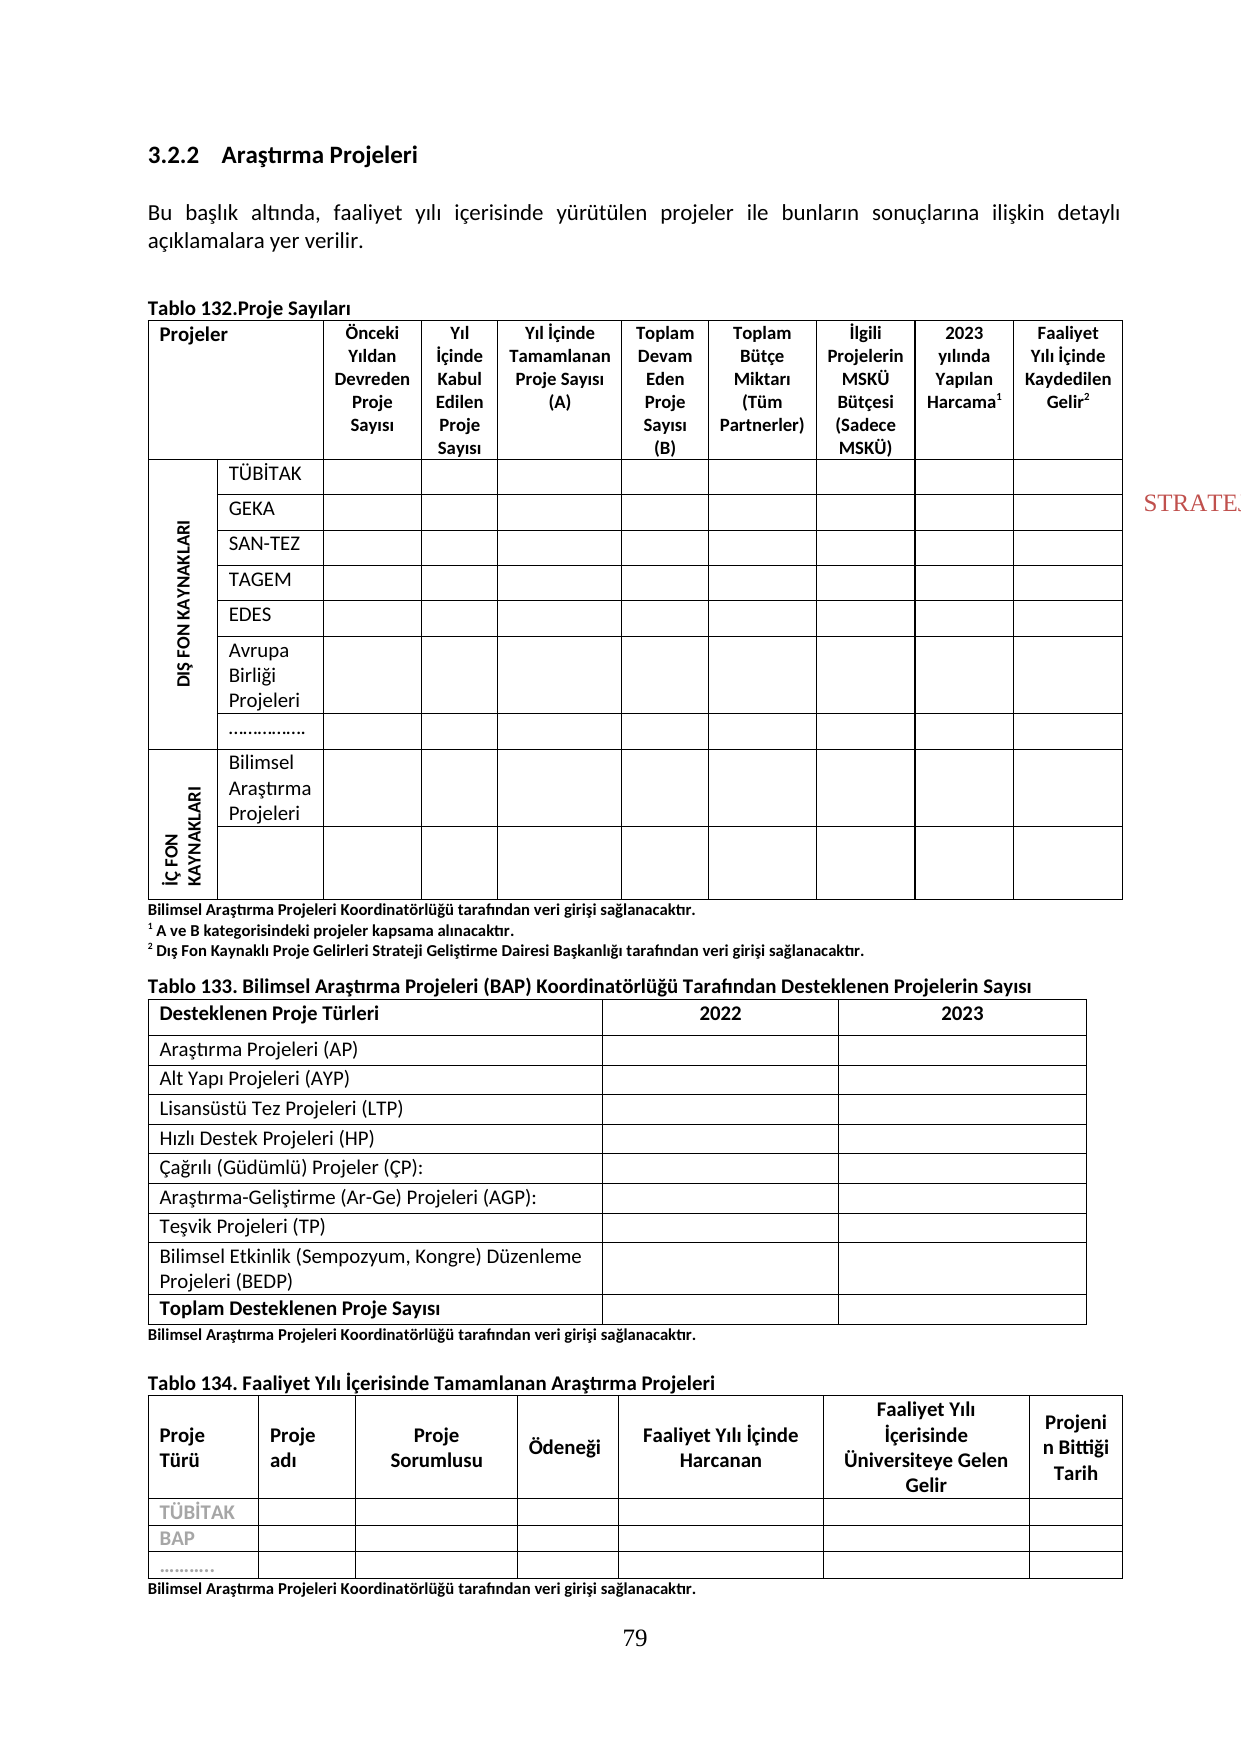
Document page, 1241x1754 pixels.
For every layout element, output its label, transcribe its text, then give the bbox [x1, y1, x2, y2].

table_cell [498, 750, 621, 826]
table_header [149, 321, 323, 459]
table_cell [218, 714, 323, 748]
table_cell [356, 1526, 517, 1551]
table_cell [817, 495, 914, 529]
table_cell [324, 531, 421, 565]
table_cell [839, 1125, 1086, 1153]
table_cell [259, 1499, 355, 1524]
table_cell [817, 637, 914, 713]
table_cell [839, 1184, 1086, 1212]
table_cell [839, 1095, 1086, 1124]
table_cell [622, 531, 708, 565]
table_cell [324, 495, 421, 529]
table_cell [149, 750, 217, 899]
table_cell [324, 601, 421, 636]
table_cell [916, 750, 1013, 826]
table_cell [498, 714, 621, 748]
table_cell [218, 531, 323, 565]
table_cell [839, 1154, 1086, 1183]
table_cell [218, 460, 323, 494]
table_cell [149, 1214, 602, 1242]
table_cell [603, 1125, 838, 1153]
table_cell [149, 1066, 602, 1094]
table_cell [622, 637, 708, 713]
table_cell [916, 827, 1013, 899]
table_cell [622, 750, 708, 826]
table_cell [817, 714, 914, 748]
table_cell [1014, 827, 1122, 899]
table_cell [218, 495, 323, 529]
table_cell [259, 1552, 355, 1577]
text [148, 1579, 1122, 1599]
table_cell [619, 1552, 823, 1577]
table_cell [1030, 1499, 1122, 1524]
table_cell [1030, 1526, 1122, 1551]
text Tablo 133. Bilimsel Araştırma Projeleri (BAP) Koordinatörlüğü Tarafından Desteklenen Projelerin Sayısı [148, 973, 1122, 999]
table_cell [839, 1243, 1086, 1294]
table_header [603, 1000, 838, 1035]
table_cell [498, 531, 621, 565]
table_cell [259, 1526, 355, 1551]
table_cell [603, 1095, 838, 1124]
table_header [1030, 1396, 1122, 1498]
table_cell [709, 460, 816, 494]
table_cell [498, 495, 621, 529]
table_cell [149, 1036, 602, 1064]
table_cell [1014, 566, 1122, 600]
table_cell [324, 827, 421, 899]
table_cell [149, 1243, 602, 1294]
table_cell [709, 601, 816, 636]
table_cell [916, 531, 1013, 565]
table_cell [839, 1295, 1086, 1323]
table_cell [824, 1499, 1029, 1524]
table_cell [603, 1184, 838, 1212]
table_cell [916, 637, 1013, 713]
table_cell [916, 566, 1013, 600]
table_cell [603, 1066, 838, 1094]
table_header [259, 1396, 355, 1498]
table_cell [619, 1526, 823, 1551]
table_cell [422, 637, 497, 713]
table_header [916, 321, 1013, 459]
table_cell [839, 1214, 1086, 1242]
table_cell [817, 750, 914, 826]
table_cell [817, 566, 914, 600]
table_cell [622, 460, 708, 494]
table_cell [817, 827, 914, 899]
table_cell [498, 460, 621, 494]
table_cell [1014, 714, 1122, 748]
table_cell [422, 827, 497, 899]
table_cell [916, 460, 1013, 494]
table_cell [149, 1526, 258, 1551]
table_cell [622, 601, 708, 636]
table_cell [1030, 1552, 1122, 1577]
text 2 Dış Fon Kaynaklı Proje Gelirleri Strateji Geliştirme Dairesi Başkanlığı tarafından veri girişi sağlanacaktır. [148, 940, 1122, 961]
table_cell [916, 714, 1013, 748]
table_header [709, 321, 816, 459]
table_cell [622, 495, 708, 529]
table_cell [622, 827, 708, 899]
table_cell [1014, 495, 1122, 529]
text Bu başlık altında, faaliyet yılı içerisinde yürütülen projeler ile bunların sonuçlarına ilişkin detaylı açıklamalara yer verilir. [148, 198, 1122, 254]
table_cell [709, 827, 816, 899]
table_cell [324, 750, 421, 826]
text Bilimsel Araştırma Projeleri Koordinatörlüğü tarafından veri girişi sağlanacaktır. [148, 900, 1122, 920]
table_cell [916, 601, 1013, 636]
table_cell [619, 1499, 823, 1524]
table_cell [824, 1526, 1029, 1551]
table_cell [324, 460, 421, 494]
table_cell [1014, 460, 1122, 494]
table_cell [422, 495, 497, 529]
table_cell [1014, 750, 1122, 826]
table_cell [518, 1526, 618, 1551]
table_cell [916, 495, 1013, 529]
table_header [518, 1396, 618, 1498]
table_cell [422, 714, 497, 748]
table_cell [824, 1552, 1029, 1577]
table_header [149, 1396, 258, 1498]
subtitle Araştırma Projeleri [148, 139, 1122, 169]
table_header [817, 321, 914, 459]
text 1 A ve B kategorisindeki projeler kapsama alınacaktır. [148, 920, 1122, 940]
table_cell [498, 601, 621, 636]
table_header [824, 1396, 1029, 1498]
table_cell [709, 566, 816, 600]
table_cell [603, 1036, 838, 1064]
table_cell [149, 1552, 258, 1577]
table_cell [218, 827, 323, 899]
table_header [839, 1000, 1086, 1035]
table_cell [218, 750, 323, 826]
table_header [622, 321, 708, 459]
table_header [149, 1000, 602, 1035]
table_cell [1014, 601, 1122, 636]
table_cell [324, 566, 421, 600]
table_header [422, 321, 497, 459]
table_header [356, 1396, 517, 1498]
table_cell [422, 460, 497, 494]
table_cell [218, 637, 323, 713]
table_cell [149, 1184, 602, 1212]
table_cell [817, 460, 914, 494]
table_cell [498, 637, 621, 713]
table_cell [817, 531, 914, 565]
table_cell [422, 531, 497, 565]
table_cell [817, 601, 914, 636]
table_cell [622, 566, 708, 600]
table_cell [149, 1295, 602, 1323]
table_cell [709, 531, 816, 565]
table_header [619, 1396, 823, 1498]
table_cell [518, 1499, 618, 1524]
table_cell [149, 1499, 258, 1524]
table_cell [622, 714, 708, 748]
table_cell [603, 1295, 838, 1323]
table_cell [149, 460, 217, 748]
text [148, 1324, 1122, 1345]
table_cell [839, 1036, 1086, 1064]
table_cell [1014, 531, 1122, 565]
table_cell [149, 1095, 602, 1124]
text Tablo 134. Faaliyet Yılı İçerisinde Tamamlanan Araştırma Projeleri [148, 1370, 1122, 1395]
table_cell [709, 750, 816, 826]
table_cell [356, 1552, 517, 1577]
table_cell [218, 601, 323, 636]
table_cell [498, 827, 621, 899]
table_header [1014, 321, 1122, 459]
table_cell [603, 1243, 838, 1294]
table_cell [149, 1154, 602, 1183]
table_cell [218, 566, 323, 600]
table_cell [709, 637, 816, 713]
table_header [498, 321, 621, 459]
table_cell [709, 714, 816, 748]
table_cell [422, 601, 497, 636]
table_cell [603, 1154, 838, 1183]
text Tablo 132.Proje Sayıları [148, 295, 1122, 320]
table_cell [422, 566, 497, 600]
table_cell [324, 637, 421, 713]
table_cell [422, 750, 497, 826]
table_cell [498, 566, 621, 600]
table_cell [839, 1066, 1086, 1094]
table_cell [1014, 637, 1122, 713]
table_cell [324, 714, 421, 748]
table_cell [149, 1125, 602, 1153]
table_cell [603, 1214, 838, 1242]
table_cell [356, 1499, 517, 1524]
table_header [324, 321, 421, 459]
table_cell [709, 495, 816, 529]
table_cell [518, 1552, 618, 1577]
